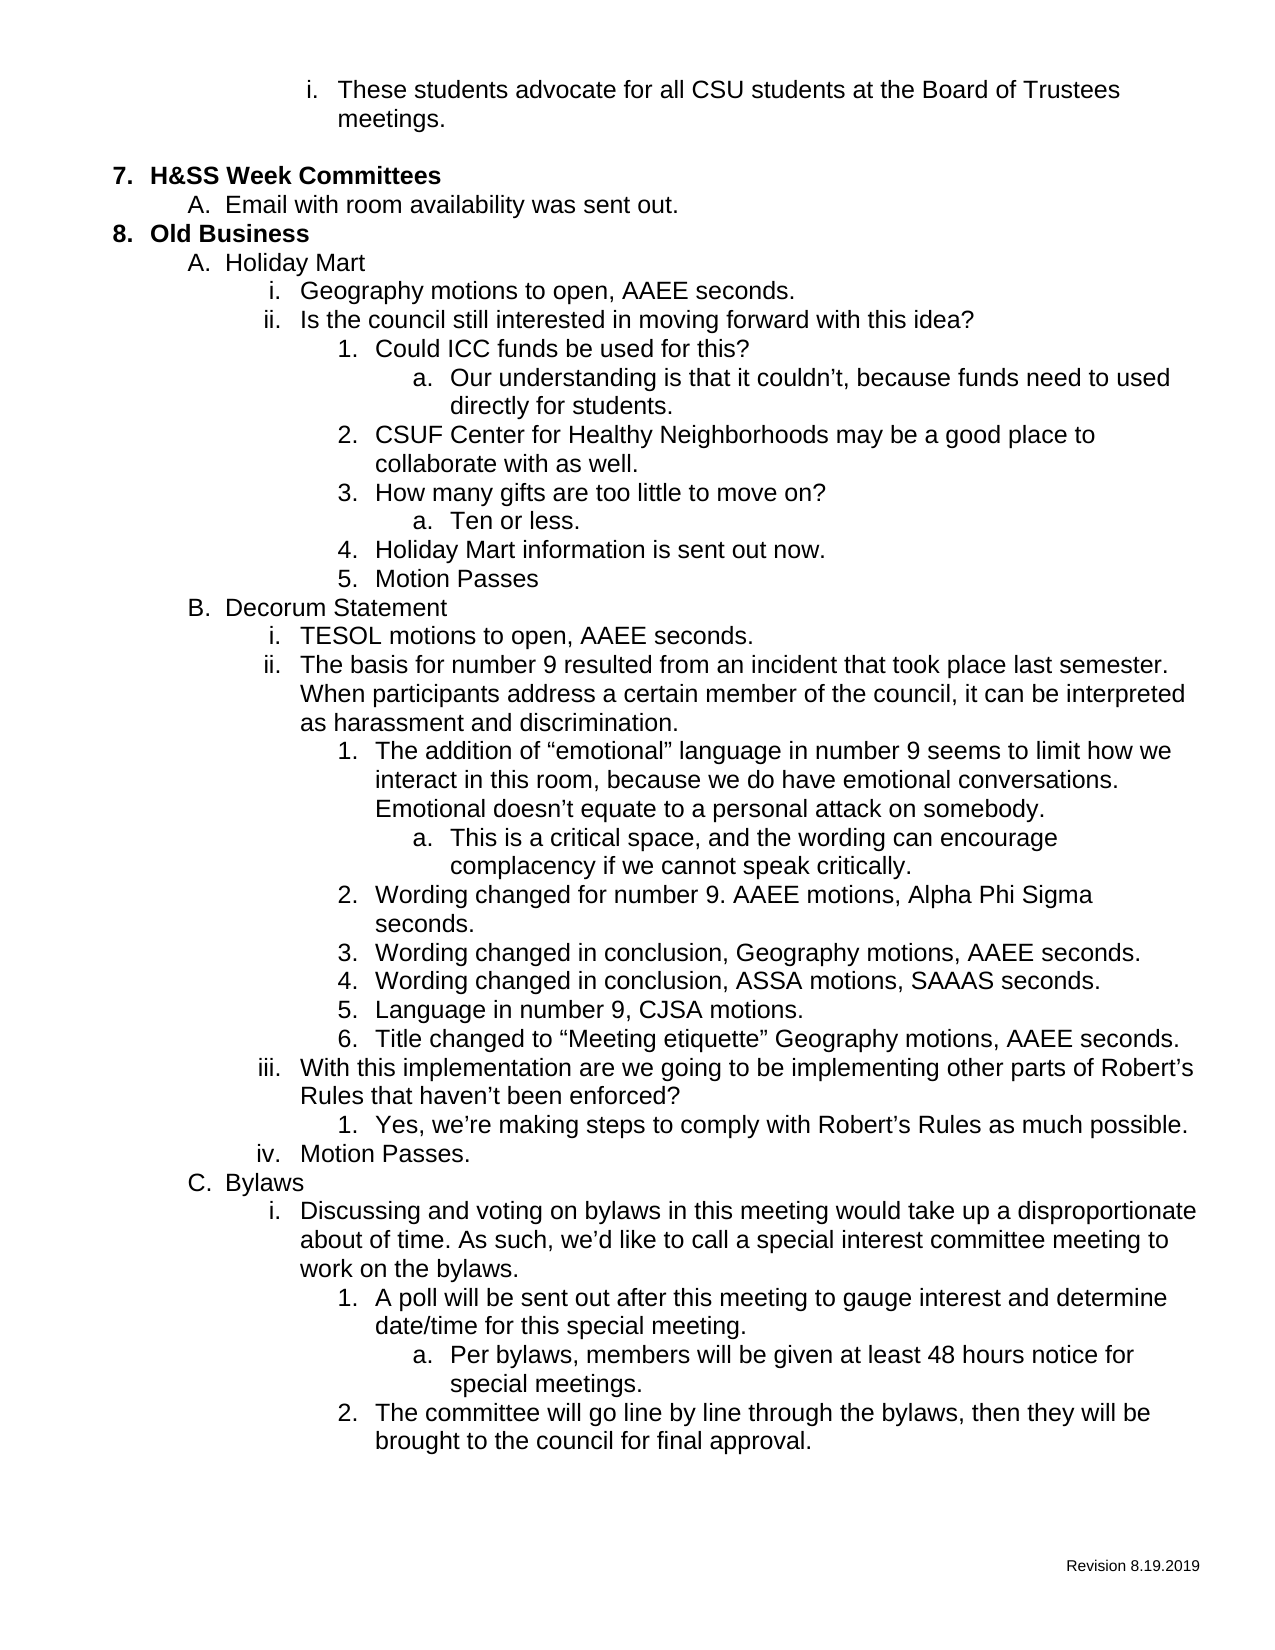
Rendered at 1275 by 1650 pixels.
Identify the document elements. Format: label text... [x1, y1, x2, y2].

list Ten or less. [412, 506, 1200, 535]
list Decorum Statement [187, 592, 1200, 621]
list Discussing and voting on bylaws in this meeting would take up a disproportionate about of time. As such, we’d like to call a special interest committee meeting to work on the bylaws. [281, 1196, 1200, 1282]
list Is the council still interested in moving forward with this idea? [281, 305, 1200, 334]
list Title changed to “Meeting etiquette” Geography motions, AAEE seconds. [337, 1024, 1200, 1052]
list Bylaws [187, 1167, 1200, 1196]
list Motion Passes. [281, 1139, 1200, 1167]
list These students advocate for all CSU students at the Board of Trustees meetings. [319, 75, 1200, 161]
list How many gifts are too little to move on? [337, 477, 1200, 506]
list This is a critical space, and the wording can encourage complacency if we cannot speak critically. [412, 822, 1200, 880]
list The committee will go line by line through the bylaws, then they will be brought to the council for final approval. [337, 1397, 1200, 1541]
list Per bylaws, members will be given at least 48 hours notice for special meetings. [412, 1340, 1200, 1397]
list With this implementation are we going to be implementing other parts of Robert’s Rules that haven’t been enforced? [281, 1052, 1200, 1110]
list Geography motions to open, AAEE seconds. [281, 276, 1200, 305]
list Could ICC funds be used for this? [337, 334, 1200, 362]
list Yes, we’re making steps to comply with Robert’s Rules as much possible. [337, 1110, 1200, 1139]
list Holiday Mart [187, 247, 1200, 276]
list H&SS Week Committees [112, 161, 1200, 190]
list The addition of “emotional” language in number 9 seems to limit how we interact in this room, because we do have emotional conversations. Emotional doesn’t equate to a personal attack on somebody. [337, 736, 1200, 822]
list Holiday Mart information is sent out now. [337, 535, 1200, 564]
list The basis for number 9 resulted from an incident that took place last semester. When participants address a certain member of the council, it can be interpreted as harassment and discrimination. [281, 650, 1200, 736]
list A poll will be sent out after this meeting to gauge interest and determine date/time for this special meeting. [337, 1282, 1200, 1340]
list Wording changed in conclusion, Geography motions, AAEE seconds. [337, 937, 1200, 966]
list Language in number 9, CJSA motions. [337, 995, 1200, 1024]
list CSUF Center for Healthy Neighborhoods may be a good place to collaborate with as well. [337, 420, 1200, 477]
list Old Business [112, 219, 1200, 247]
list TESOL motions to open, AAEE seconds. [281, 621, 1200, 650]
list Our understanding is that it couldn’t, because funds need to used directly for students. [412, 362, 1200, 420]
list Email with room availability was sent out. [187, 190, 1200, 219]
list Wording changed in conclusion, ASSA motions, SAAAS seconds. [337, 966, 1200, 995]
list Motion Passes [337, 564, 1200, 592]
list Wording changed for number 9. AAEE motions, Alpha Phi Sigma seconds. [337, 880, 1200, 937]
